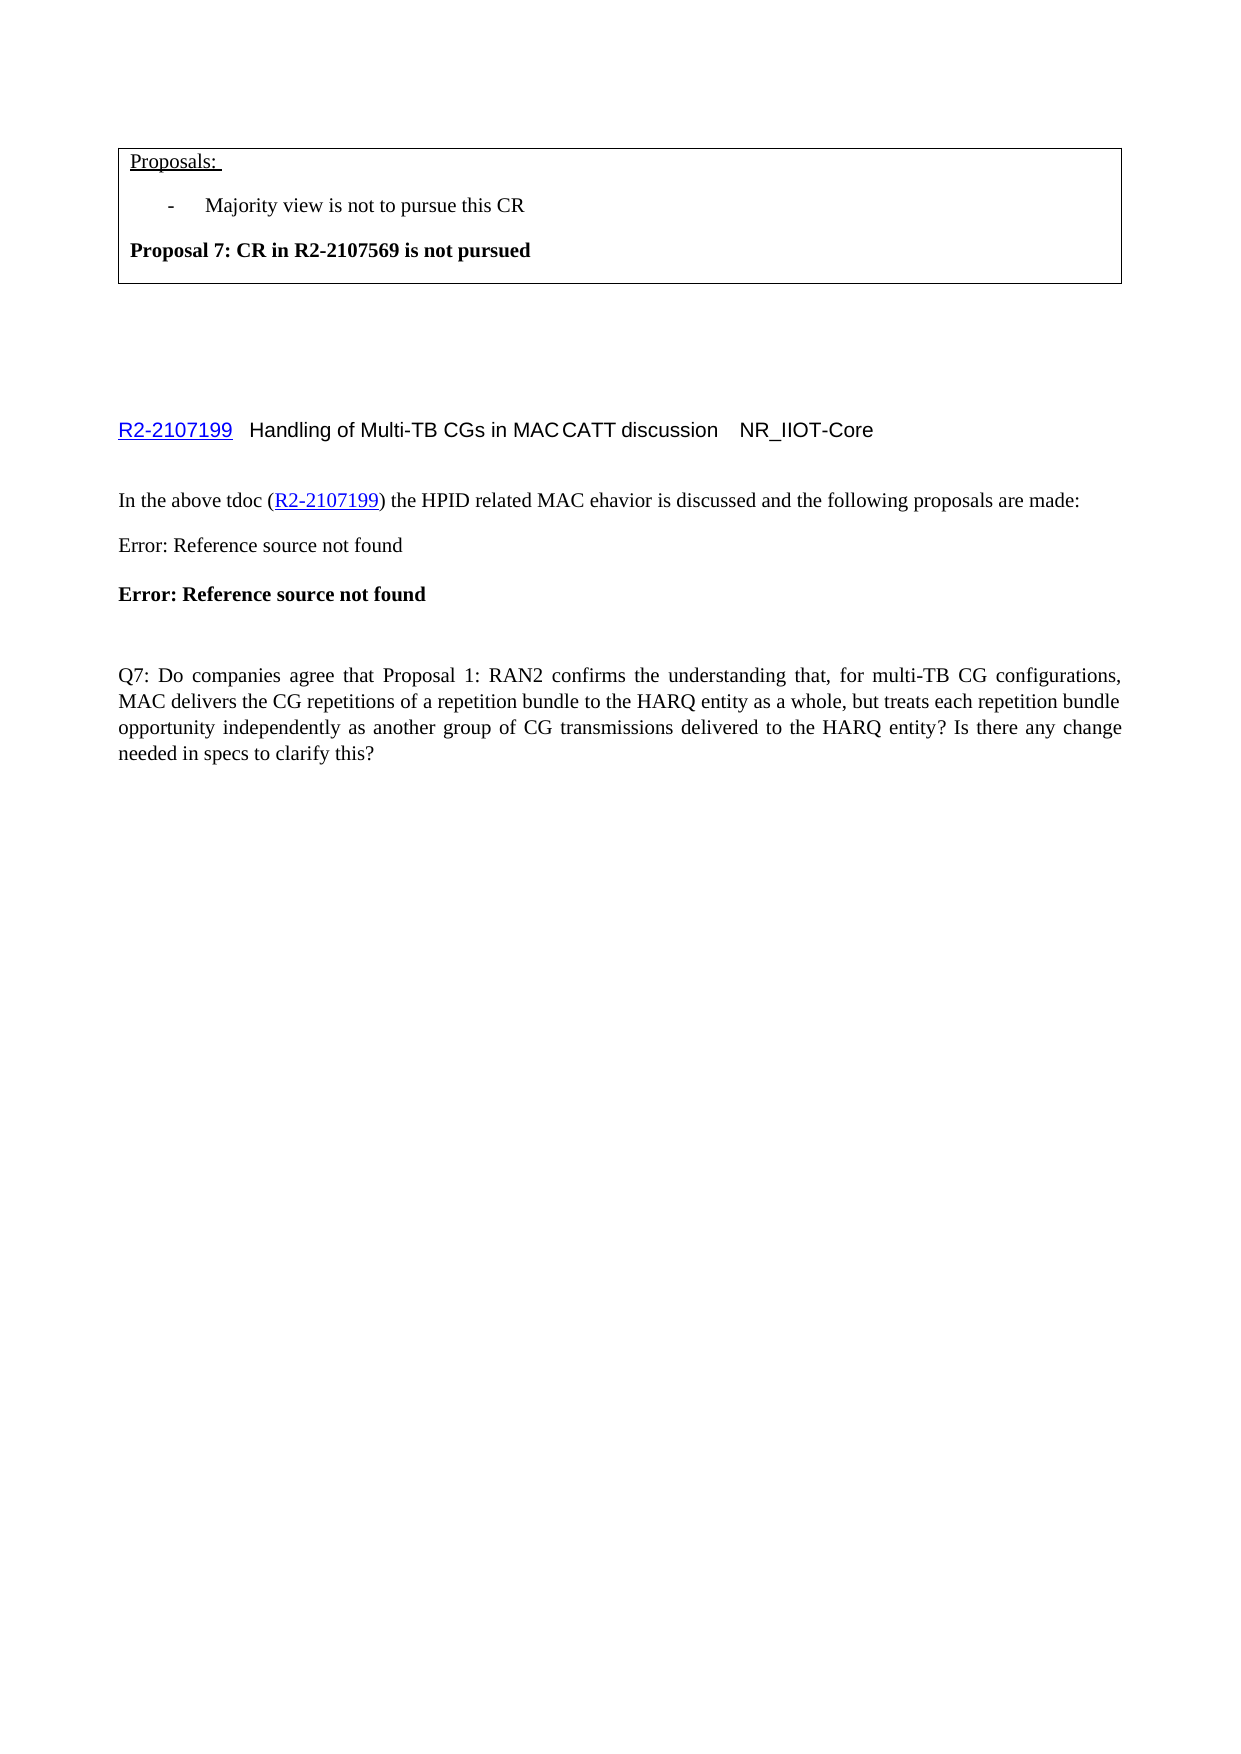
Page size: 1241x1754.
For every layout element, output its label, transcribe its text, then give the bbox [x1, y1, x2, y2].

title R2-2107199 Handling of Multi-TB CGs in MAC CATT discussion NR_IIOT-Core [118, 418, 1122, 442]
text In the above tdoc (R2-2107199) the HPID related MAC ehavior is discussed and the following proposals are made: [118, 488, 1122, 512]
text Q7: Do companies agree that Proposal 1: RAN2 confirms the understanding that, for multi-TB CG configurations, MAC delivers the CG repetitions of a repetition bundle to the HARQ entity as a whole, but treats each repetition bundle opportunity independently as another group of CG transmissions delivered to the HARQ entity? Is there any change needed in specs to clarify this? [118, 663, 1122, 765]
table_header Proposals: Majority view is not to pursue this CR Proposal 7: CR in R2-2107569 is not pursued [119, 149, 1121, 283]
